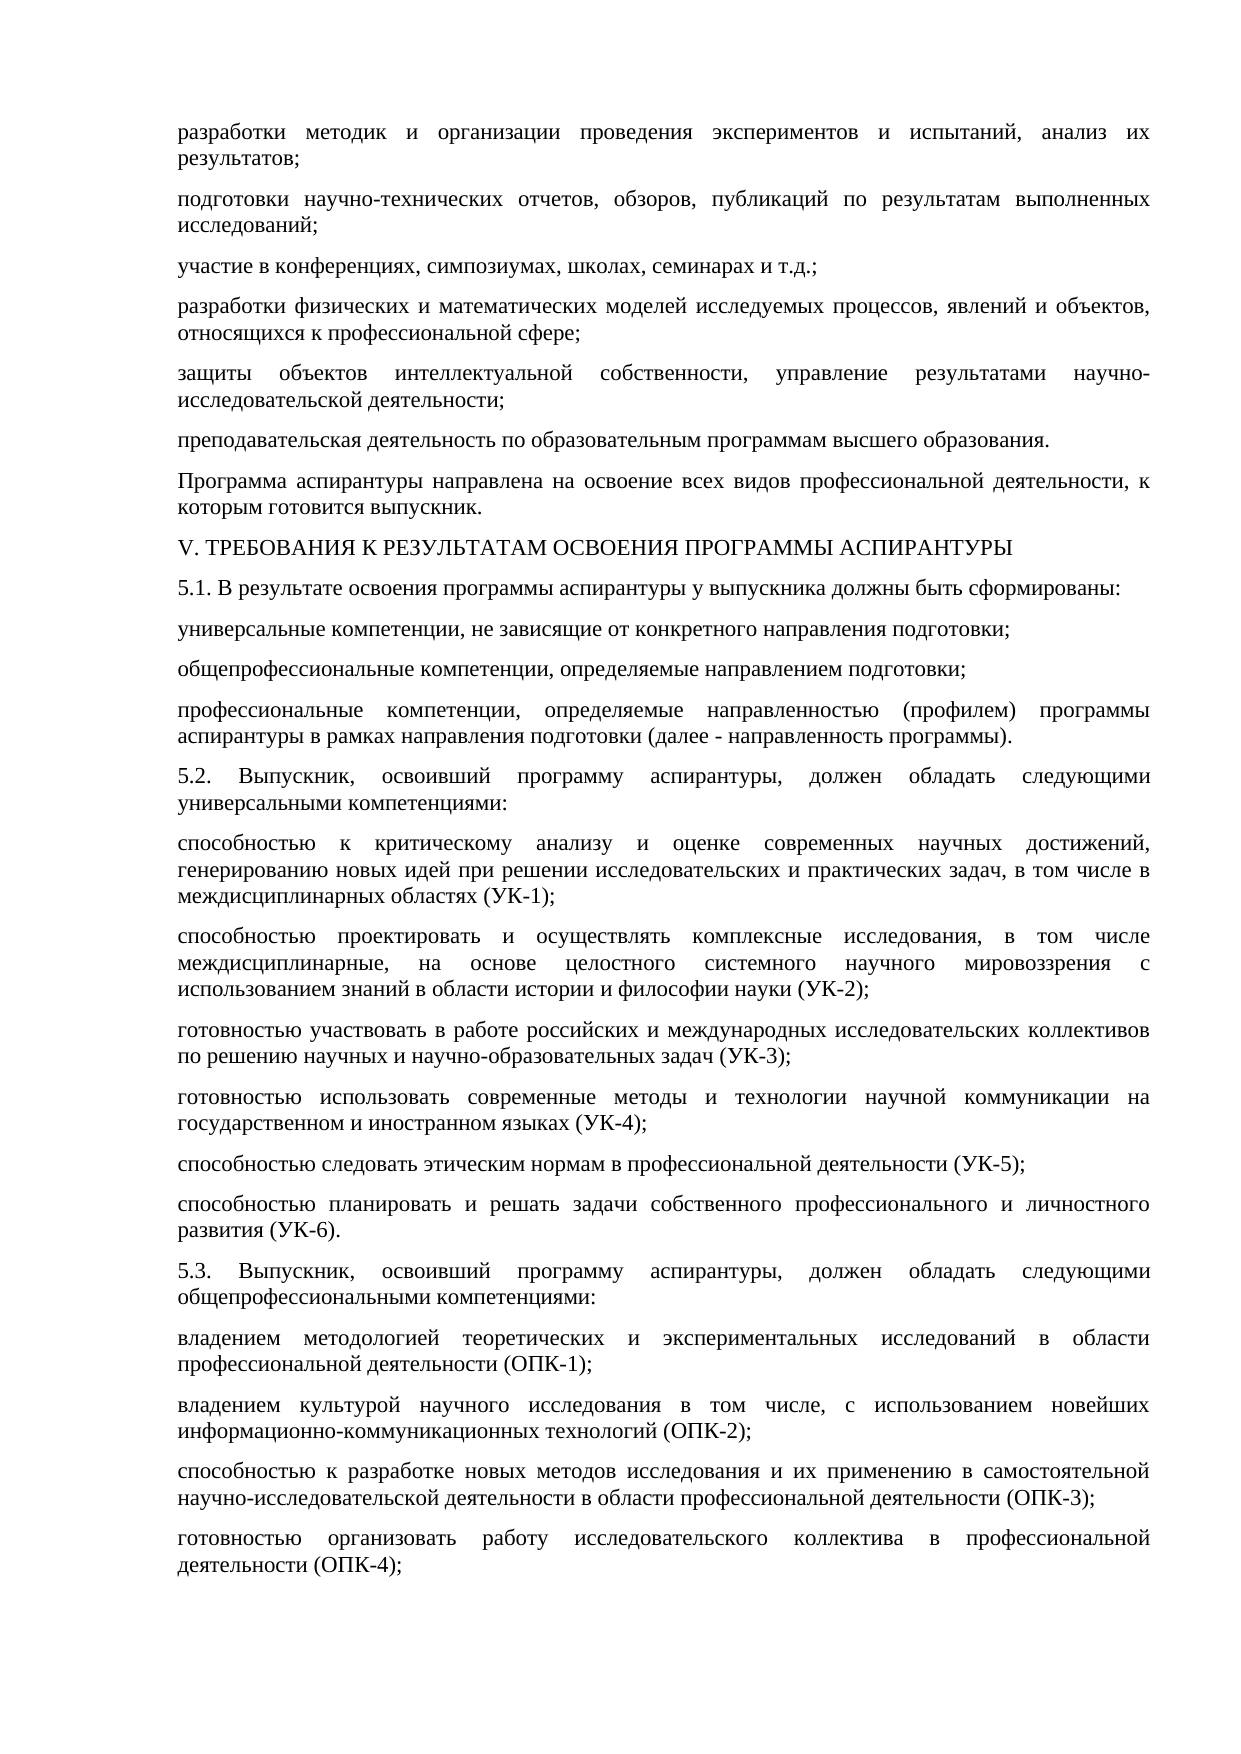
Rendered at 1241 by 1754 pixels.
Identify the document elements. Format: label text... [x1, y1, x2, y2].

text способностью к разработке новых методов исследования и их применению в самостоятельной научно-исследовательской деятельности в области профессиональной деятельности (ОПК-3); [177, 1458, 1152, 1510]
text защиты объектов интеллектуальной собственности, управление результатами научно-исследовательской деятельности; [177, 359, 1152, 412]
text владением методологией теоретических и экспериментальных исследований в области профессиональной деятельности (ОПК-1); [177, 1324, 1152, 1377]
text готовностью использовать современные методы и технологии научной коммуникации на государственном и иностранном языках (УК-4); [177, 1083, 1152, 1135]
text готовностью участвовать в работе российских и международных исследовательских коллективов по решению научных и научно-образовательных задач (УК-3); [177, 1016, 1152, 1068]
text участие в конференциях, симпозиумах, школах, семинарах и т.д.; [177, 252, 1152, 278]
text готовностью организовать работу исследовательского коллектива в профессиональной деятельности (ОПК-4); [177, 1524, 1152, 1577]
text способностью следовать этическим нормам в профессиональной деятельности (УК-5); [177, 1149, 1152, 1176]
text профессиональные компетенции, определяемые направленностью (профилем) программы аспирантуры в рамках направления подготовки (далее - направленность программы). [177, 696, 1152, 748]
text 5.2. Выпускник, освоивший программу аспирантуры, должен обладать следующими универсальными компетенциями: [177, 762, 1152, 815]
text владением культурой научного исследования в том числе, с использованием новейших информационно-коммуникационных технологий (ОПК-2); [177, 1391, 1152, 1443]
text общепрофессиональные компетенции, определяемые направлением подготовки; [177, 655, 1152, 681]
text подготовки научно-технических отчетов, обзоров, публикаций по результатам выполненных исследований; [177, 185, 1152, 238]
text V. ТРЕБОВАНИЯ К РЕЗУЛЬТАТАМ ОСВОЕНИЯ ПРОГРАММЫ АСПИРАНТУРЫ [177, 533, 1152, 560]
text 5.1. В результате освоения программы аспирантуры у выпускника должны быть сформированы: [177, 574, 1152, 600]
text способностью планировать и решать задачи собственного профессионального и личностного развития (УК-6). [177, 1190, 1152, 1243]
text разработки физических и математических моделей исследуемых процессов, явлений и объектов, относящихся к профессиональной сфере; [177, 292, 1152, 345]
text способностью проектировать и осуществлять комплексные исследования, в том числе междисциплинарные, на основе целостного системного научного мировоззрения с использованием знаний в области истории и философии науки (УК-2); [177, 923, 1152, 1002]
text разработки методик и организации проведения экспериментов и испытаний, анализ их результатов; [177, 118, 1152, 171]
text универсальные компетенции, не зависящие от конкретного направления подготовки; [177, 614, 1152, 641]
text способностью к критическому анализу и оценке современных научных достижений, генерированию новых идей при решении исследовательских и практических задач, в том числе в междисциплинарных областях (УК-1); [177, 829, 1152, 908]
text преподавательская деятельность по образовательным программам высшего образования. [177, 426, 1152, 452]
text 5.3. Выпускник, освоивший программу аспирантуры, должен обладать следующими общепрофессиональными компетенциями: [177, 1257, 1152, 1310]
text Программа аспирантуры направлена на освоение всех видов профессиональной деятельности, к которым готовится выпускник. [177, 467, 1152, 519]
